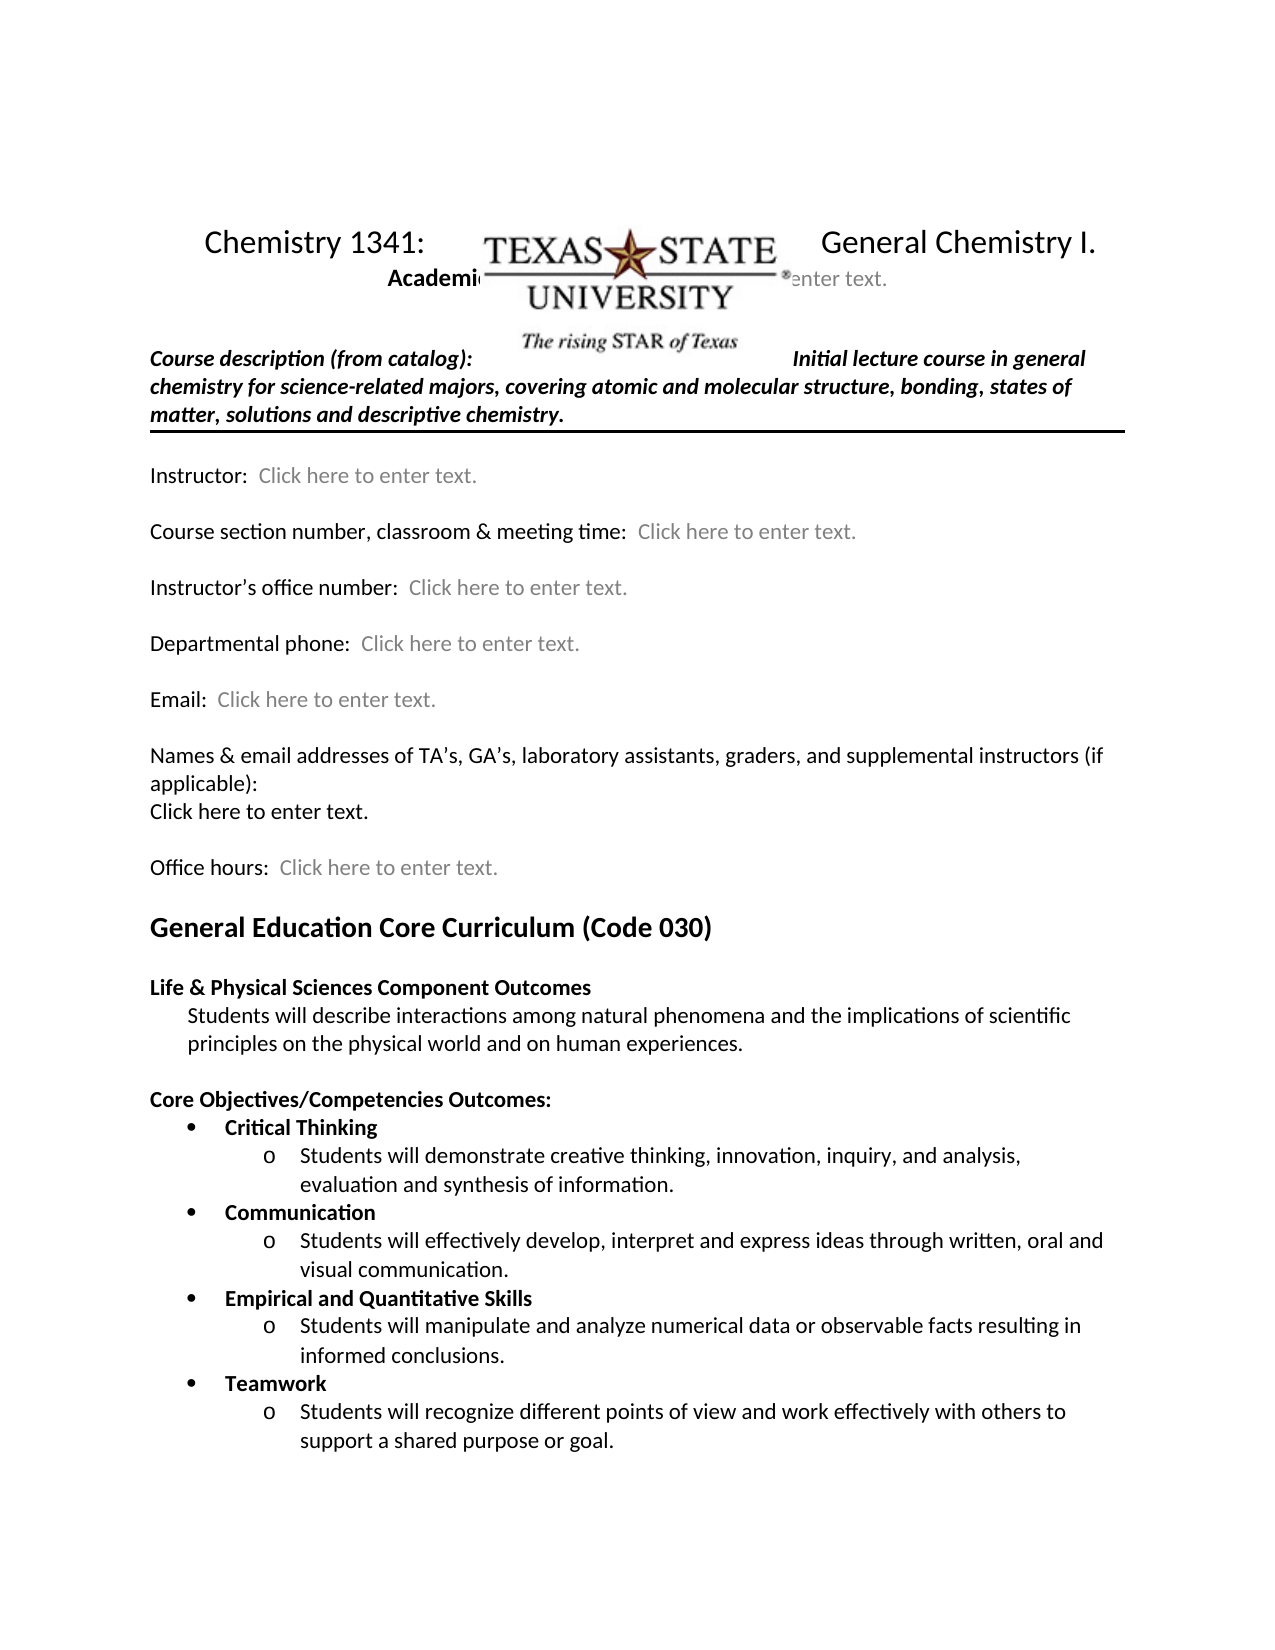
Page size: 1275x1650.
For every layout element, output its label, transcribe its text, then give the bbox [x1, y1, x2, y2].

list Students will describe interactions among natural phenomena and the implications of scientific principles on the physical world and on human experiences. [187, 1001, 1125, 1057]
list Teamwork [187, 1369, 1125, 1397]
list Students will manipulate and analyze numerical data or observable facts resulting in informed conclusions. [262, 1312, 1125, 1369]
text General Education Core Curriculum (Code 030) [150, 909, 1125, 945]
text Core Objectives/Competencies Outcomes: [150, 1085, 1125, 1113]
text Academic Semester/Term: [793, 262, 1125, 323]
text Instructor’s office number: [150, 573, 1125, 601]
list Communication [187, 1198, 1125, 1226]
text Email: [150, 685, 1125, 713]
text Chemistry 1341: General Chemistry I. [150, 221, 1125, 262]
picture [480, 225, 793, 357]
list Students will effectively develop, interpret and express ideas through written, oral and visual communication. [262, 1226, 1125, 1284]
list Critical Thinking [187, 1113, 1125, 1141]
text Departmental phone: [150, 629, 1125, 657]
text Course description (from catalog): Initial lecture course in general chemistry for science-related majors, covering atomic and molecular structure, bonding, states of matter, solutions and descriptive chemistry. [150, 344, 1125, 430]
list Students will recognize different points of view and work effectively with others to support a shared purpose or goal. [262, 1397, 1125, 1454]
text Office hours: [150, 853, 1125, 881]
list Students will demonstrate creative thinking, innovation, inquiry, and analysis, evaluation and synthesis of information. [262, 1141, 1125, 1198]
text Instructor: [150, 461, 1125, 489]
text Life & Physical Sciences Component Outcomes [150, 973, 1125, 1001]
text Names & email addresses of TA’s, GA’s, laboratory assistants, graders, and supplemental instructors (if applicable): [150, 741, 1125, 797]
text Academic Semester/Term: [150, 262, 480, 323]
list Empirical and Quantitative Skills [187, 1284, 1125, 1312]
text Course section number, classroom & meeting time: [150, 517, 1125, 545]
